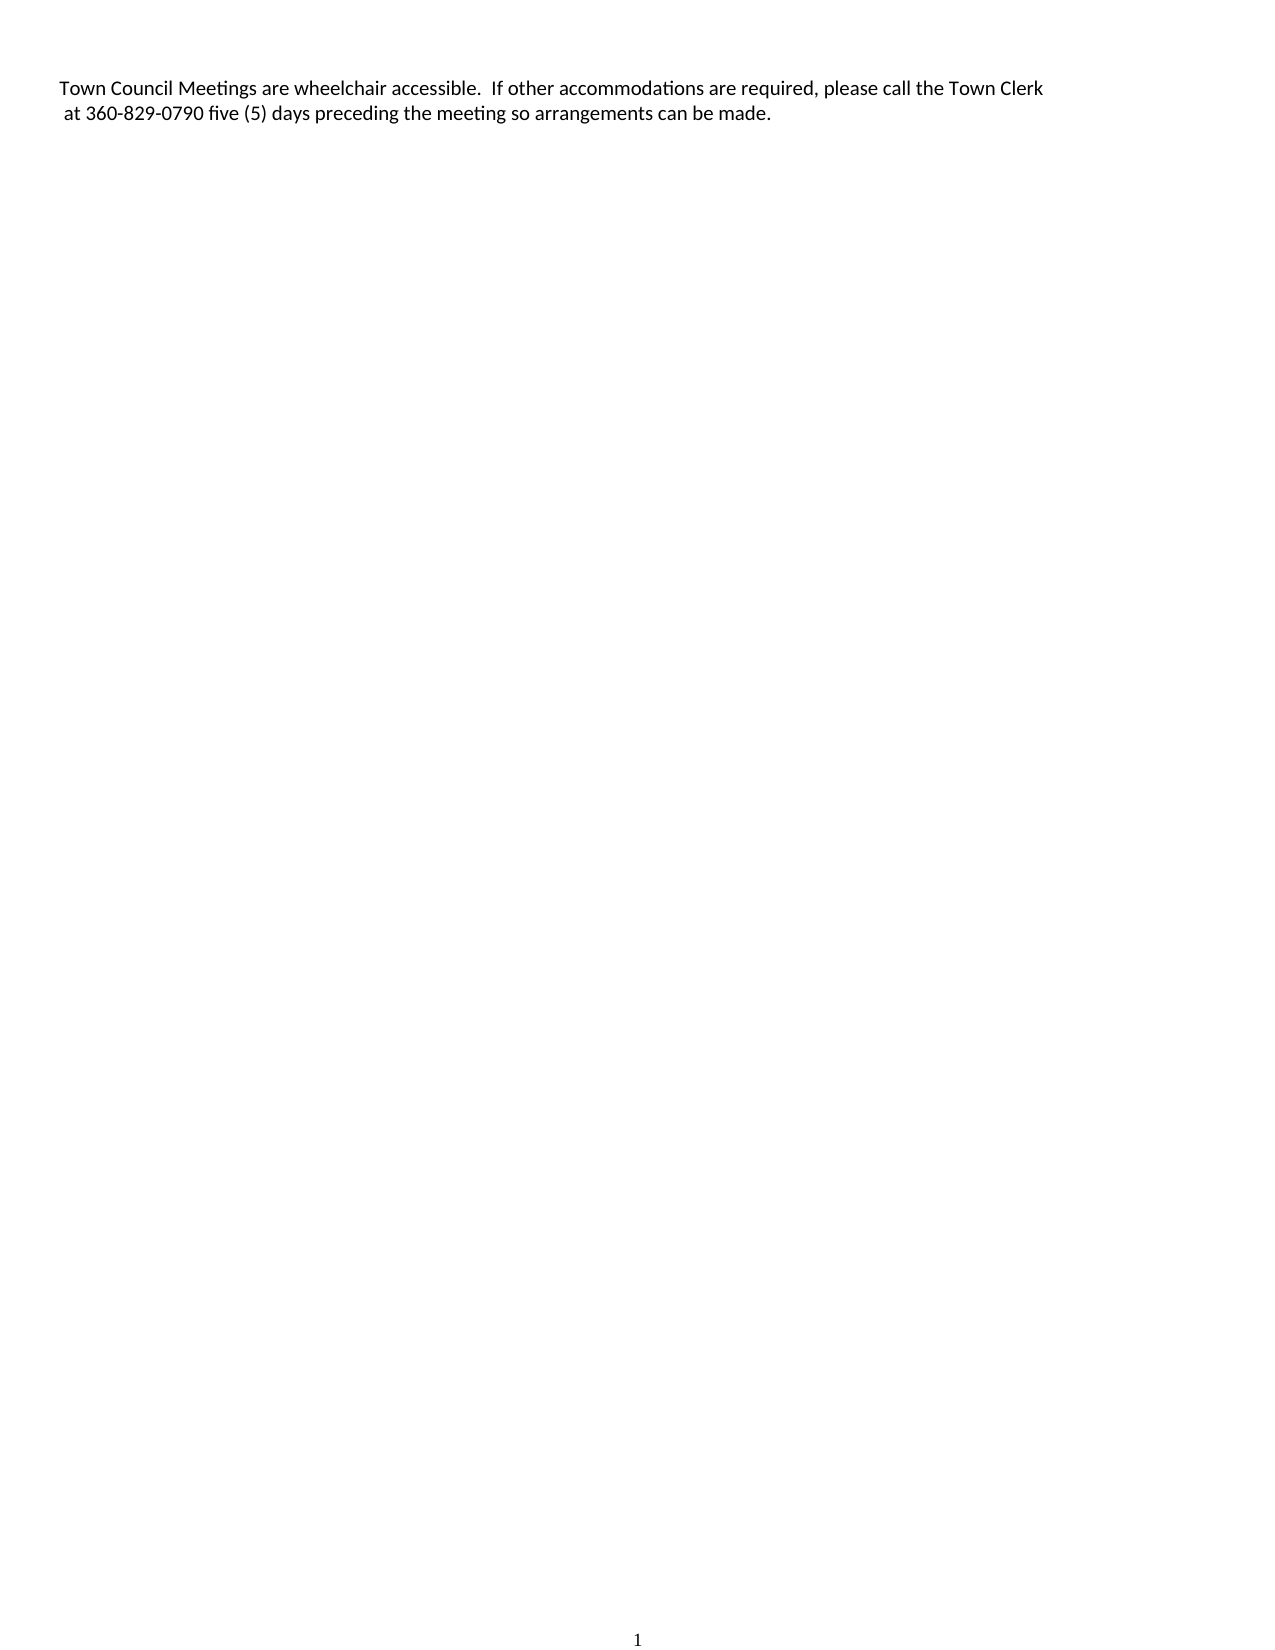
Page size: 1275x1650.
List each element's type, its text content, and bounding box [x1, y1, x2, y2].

text at 360-829-0790 five (5) days preceding the meeting so arrangements can be made. [59, 100, 1216, 126]
text Town Council Meetings are wheelchair accessible. If other accommodations are required, please call the Town Clerk [59, 75, 1216, 100]
